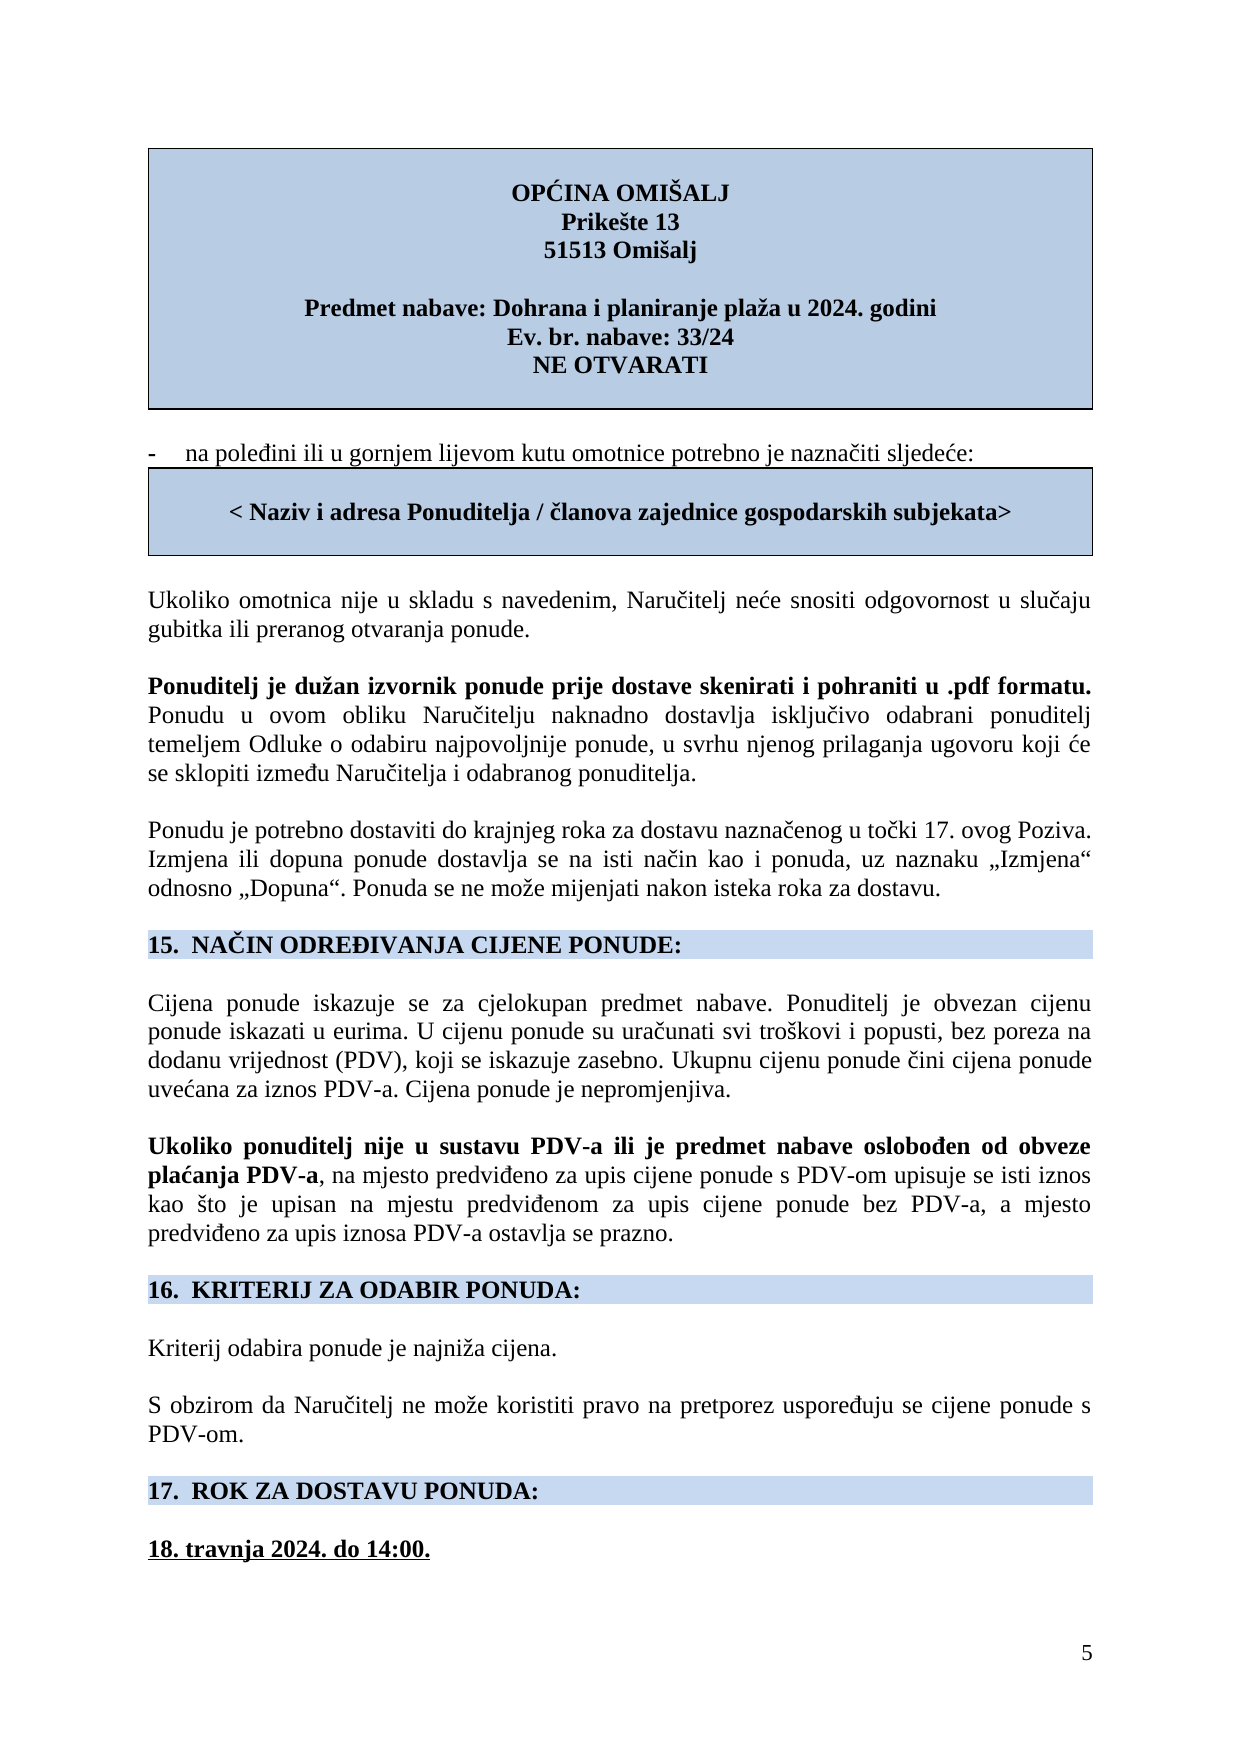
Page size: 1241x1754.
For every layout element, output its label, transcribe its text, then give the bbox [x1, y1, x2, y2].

text Cijena ponude iskazuje se za cjelokupan predmet nabave. Ponuditelj je obvezan cijenu ponude iskazati u eurima. U cijenu ponude su uračunati svi troškovi i popusti, bez poreza na dodanu vrijednost (PDV), koji se iskazuje zasebno. Ukupnu cijenu ponude čini cijena ponude uvećana za iznos PDV-a. Cijena ponude je nepromjenjiva. [148, 988, 1093, 1103]
text S obzirom da Naručitelj ne može koristiti pravo na pretporez uspoređuju se cijene ponude s PDV-om. [148, 1390, 1093, 1448]
list ROK ZA DOSTAVU PONUDA: [148, 1476, 1093, 1505]
list na poleđini ili u gornjem lijevom kutu omotnice potrebno je naznačiti sljedeće: [148, 438, 1093, 467]
text 18. travnja 2024. do 14:00. [148, 1534, 1093, 1563]
list NAČIN ODREĐIVANJA CIJENE PONUDE: [148, 930, 1093, 959]
list KRITERIJ ZA ODABIR PONUDA: [148, 1275, 1093, 1304]
text Ukoliko omotnica nije u skladu s navedenim, Naručitelj neće snositi odgovornost u slučaju gubitka ili preranog otvaranja ponude. [148, 585, 1093, 643]
table_header < Naziv i adresa Ponuditelja / članova zajednice gospodarskih subjekata> [149, 469, 1092, 555]
text Ukoliko ponuditelj nije u sustavu PDV-a ili je predmet nabave oslobođen od obveze plaćanja PDV-a, na mjesto predviđeno za upis cijene ponude s PDV-om upisuje se isti iznos kao što je upisan na mjestu predviđenom za upis cijene ponude bez PDV-a, a mjesto predviđeno za upis iznosa PDV-a ostavlja se prazno. [148, 1131, 1093, 1246]
text Kriterij odabira ponude je najniža cijena. [148, 1333, 1093, 1361]
table_header OPĆINA OMIŠALJ Prikešte 13 51513 Omišalj Predmet nabave: Dohrana i planiranje plaža u 2024. godini Ev. br. nabave: 33/24 NE OTVARATI [149, 149, 1092, 408]
text Ponudu je potrebno dostaviti do krajnjeg roka za dostavu naznačenog u točki 17. ovog Poziva. Izmjena ili dopuna ponude dostavlja se na isti način kao i ponuda, uz naznaku „Izmjena“ odnosno „Dopuna“. Ponuda se ne može mijenjati nakon isteka roka za dostavu. [148, 815, 1093, 901]
text Ponuditelj je dužan izvornik ponude prije dostave skenirati i pohraniti u .pdf formatu. Ponudu u ovom obliku Naručitelju naknadno dostavlja isključivo odabrani ponuditelj temeljem Odluke o odabiru najpovoljnije ponude, u svrhu njenog prilaganja ugovoru koji će se sklopiti između Naručitelja i odabranog ponuditelja. [148, 671, 1093, 786]
